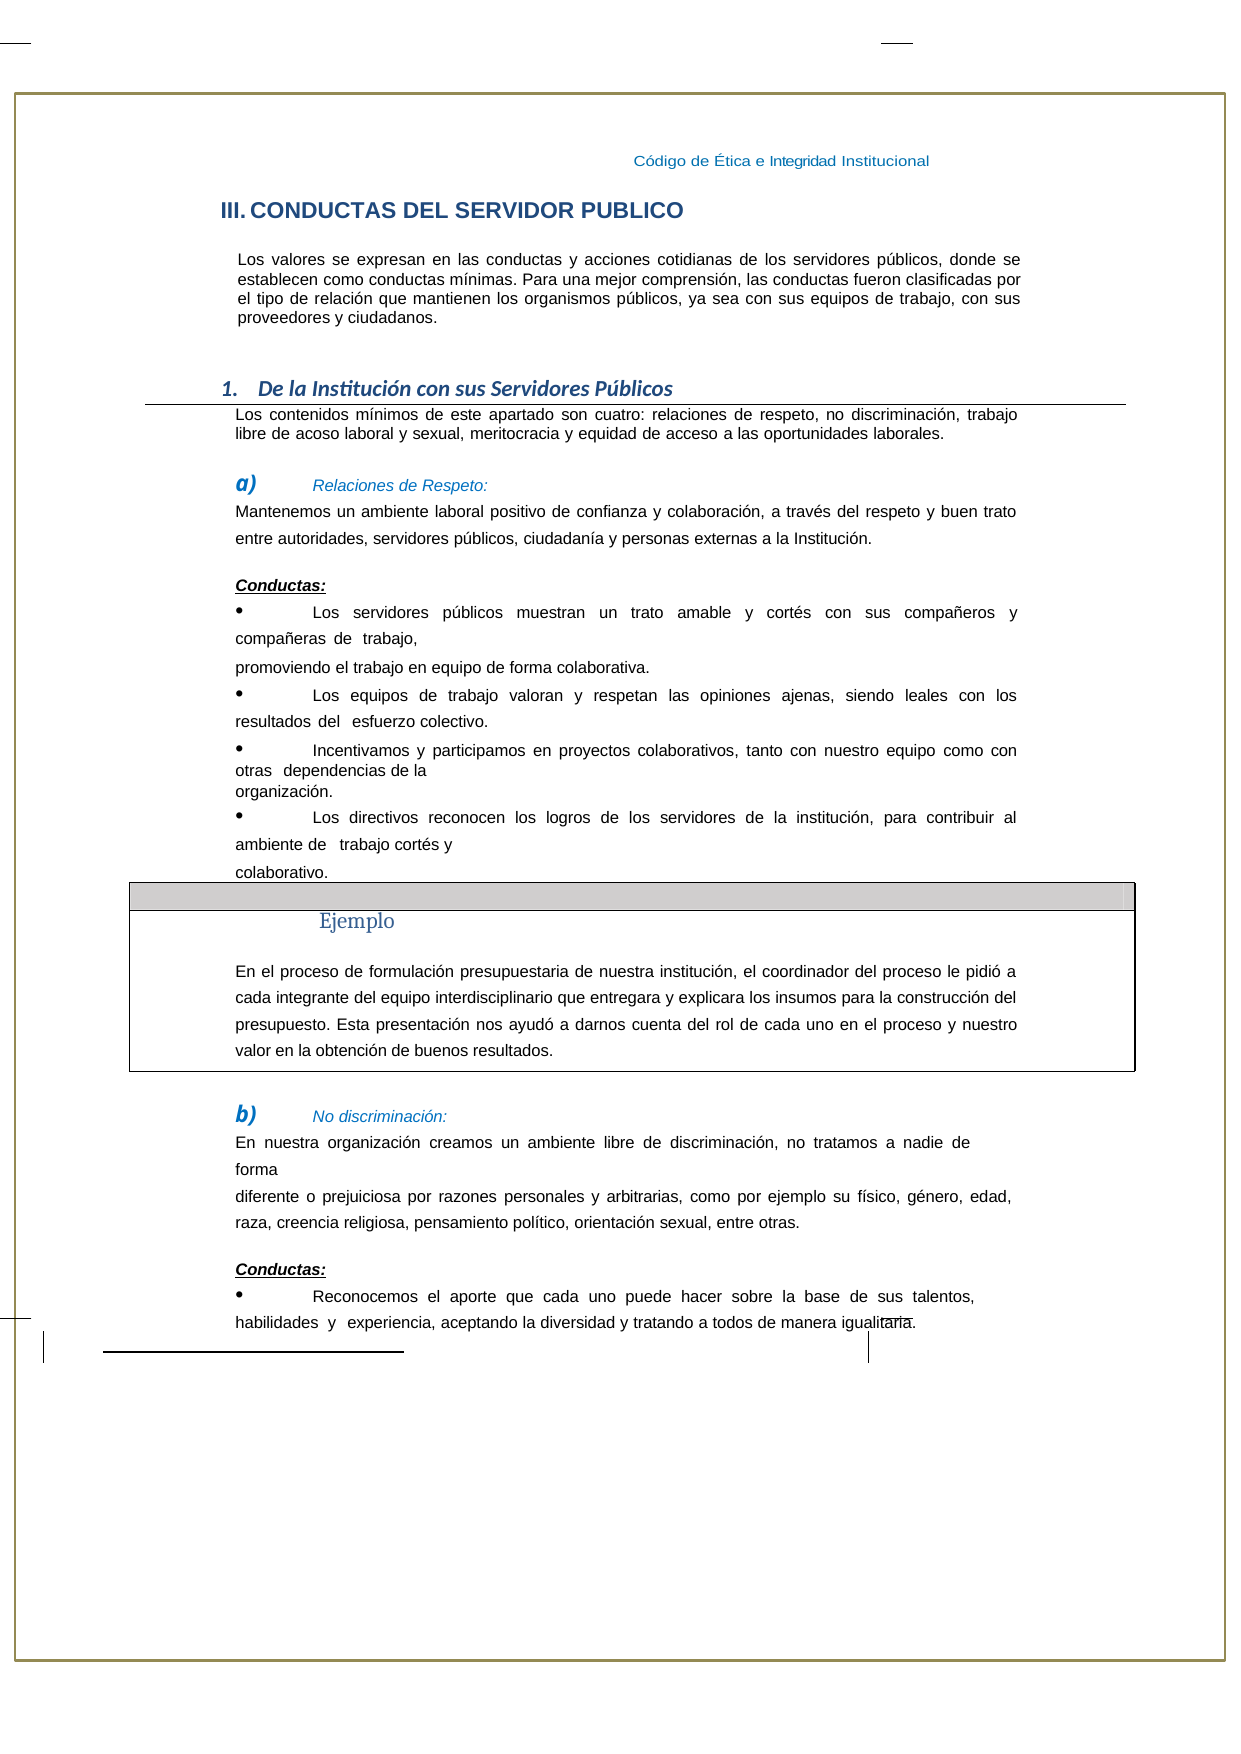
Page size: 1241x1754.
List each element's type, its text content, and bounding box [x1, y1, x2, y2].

text Conductas: [235, 576, 1018, 595]
list Los directivos reconocen los logros de los servidores de la institución, para contribuir al ambiente de trabajo cortés y [235, 802, 1018, 855]
text organización. [235, 782, 1018, 801]
text colaborativo. [235, 857, 1018, 883]
text promoviendo el trabajo en equipo de forma colaborativa. [235, 652, 1018, 678]
text Los contenidos mínimos de este apartado son cuatro: relaciones de respeto, no discriminación, trabajo libre de acoso laboral y sexual, meritocracia y equidad de acceso a las oportunidades laborales. [235, 405, 1018, 443]
list De la Institución con sus Servidores Públicos [220, 374, 1138, 402]
text En nuestra organización creamos un ambiente libre de discriminación, no tratamos a nadie de forma [235, 1127, 1018, 1181]
subtitle No discriminación: [235, 1101, 1018, 1127]
list Los servidores públicos muestran un trato amable y cortés con sus compañeros y compañeras de trabajo, [235, 597, 1018, 650]
list Los equipos de trabajo valoran y respetan las opiniones ajenas, siendo leales con los resultados del esfuerzo colectivo. [235, 680, 1018, 733]
list Reconocemos el aporte que cada uno puede hacer sobre la base de sus talentos, habilidades y experiencia, aceptando la diversidad y tratando a todos de manera igualitaria. [235, 1281, 1018, 1334]
subtitle CONDUCTAS DEL SERVIDOR PUBLICO [220, 197, 1138, 224]
subtitle Ejemplo [235, 908, 1018, 934]
subtitle Relaciones de Respeto: [235, 470, 1018, 497]
list Incentivamos y participamos en proyectos colaborativos, tanto con nuestro equipo como con otras dependencias de la [235, 735, 1018, 780]
text diferente o prejuiciosa por razones personales y arbitrarias, como por ejemplo su físico, género, edad, raza, creencia religiosa, pensamiento político, orientación sexual, entre otras. [235, 1181, 1018, 1234]
text En el proceso de formulación presupuestaria de nuestra institución, el coordinador del proceso le pidió a cada integrante del equipo interdisciplinario que entregara y explicara los insumos para la construcción del presupuesto. Esta presentación nos ayudó a darnos cuenta del rol de cada uno en el proceso y nuestro valor en la obtención de buenos resultados. [235, 956, 1018, 1062]
text Mantenemos un ambiente laboral positivo de confianza y colaboración, a través del respeto y buen trato entre autoridades, servidores públicos, ciudadanía y personas externas a la Institución. [235, 497, 1018, 549]
text Conductas: [235, 1260, 1018, 1279]
text Los valores se expresan en las conductas y acciones cotidianas de los servidores públicos, donde se establecen como conductas mínimas. Para una mejor comprensión, las conductas fueron clasificadas por el tipo de relación que mantienen los organismos públicos, ya sea con sus equipos de trabajo, con sus proveedores y ciudadanos. [237, 250, 1022, 327]
